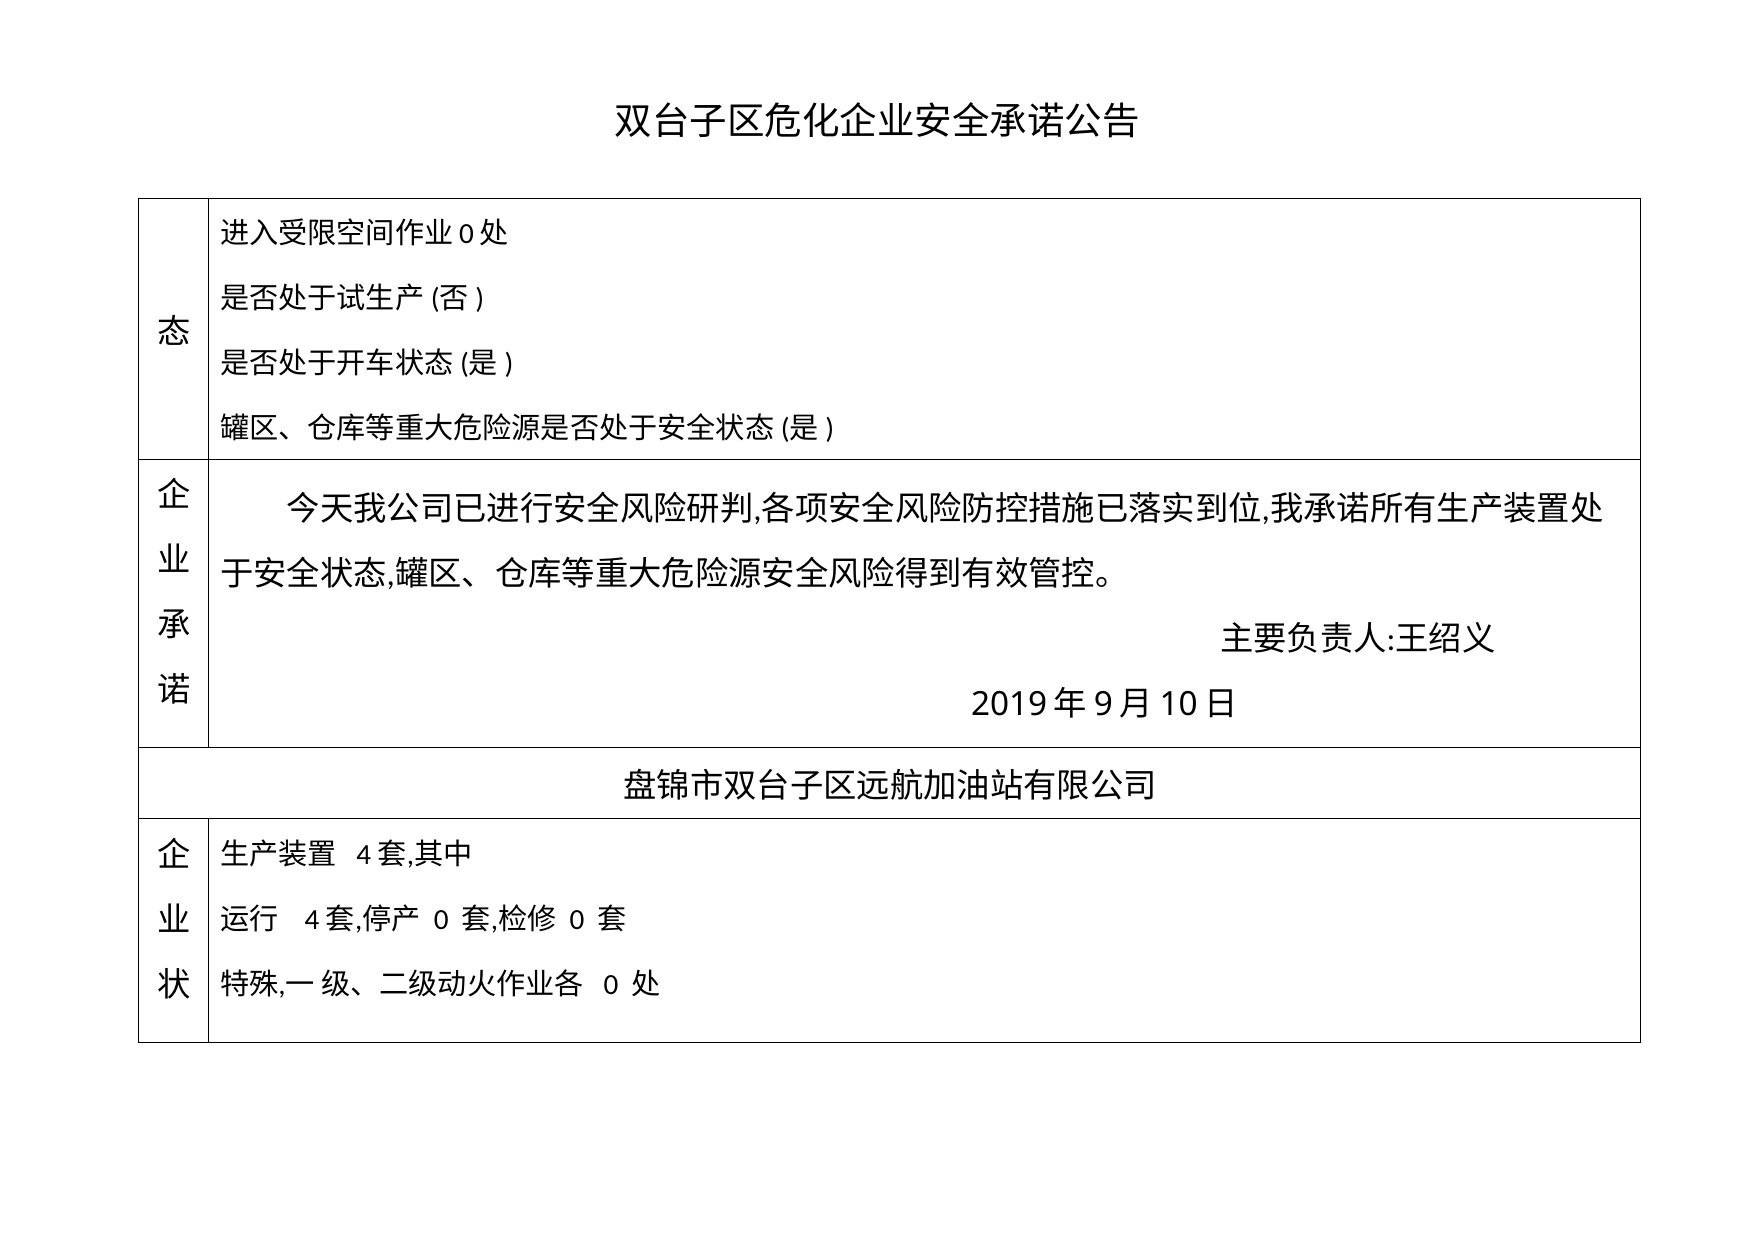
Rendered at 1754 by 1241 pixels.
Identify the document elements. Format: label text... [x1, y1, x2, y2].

table_cell 盘锦市双台子区远航加油站有限公司 [139, 748, 1640, 818]
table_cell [209, 199, 1640, 459]
table_cell 今天我公司已进行安全风险研判,各项安全风险防控措施已落实到位,我承诺所有生产装置处于安全状态,罐区、仓库等重大危险源安全风险得到有效管控。 主要负责人:王绍义 2019年9月10日 [209, 460, 1640, 747]
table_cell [209, 819, 1640, 1042]
table_cell 企业状态 [139, 819, 208, 1042]
table_cell 企业状态 [139, 199, 208, 459]
table_cell 企业承诺 [139, 460, 208, 747]
